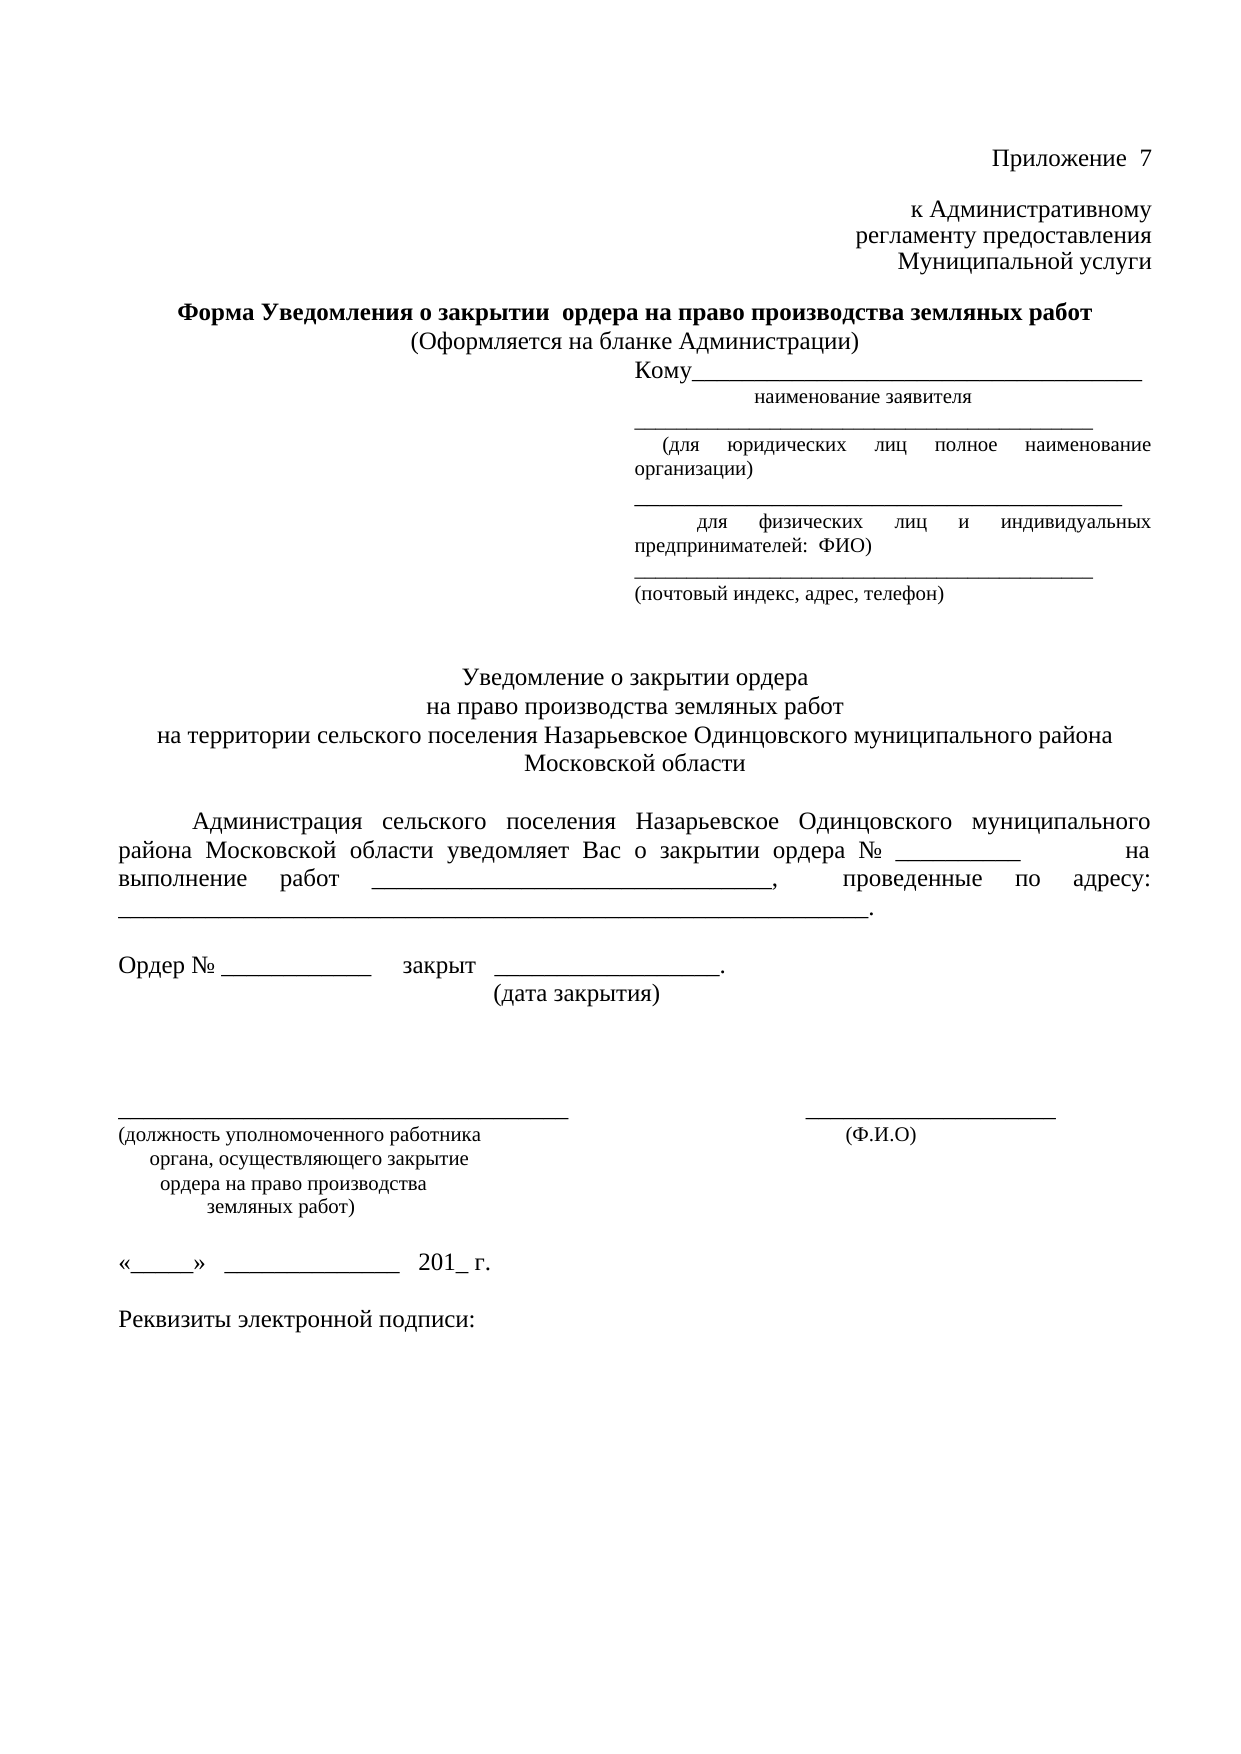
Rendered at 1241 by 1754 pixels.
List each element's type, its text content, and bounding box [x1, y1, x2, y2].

subtitle Форма Уведомления о закрытии ордера на право производства земляных работ [118, 300, 1152, 326]
text Кому____________________________________ [634, 355, 1152, 383]
text ордера на право производства [118, 1170, 1152, 1194]
text «_____» ______________ 201_ г. [118, 1247, 1152, 1276]
text (должность уполномоченного работника (Ф.И.О) [118, 1122, 1152, 1146]
text Уведомление о закрытии ордера [118, 662, 1152, 691]
text для физических лиц и индивидуальных предпринимателей: ФИО) [634, 508, 1152, 557]
text Ордер № ____________ закрыт __________________. [118, 950, 1152, 978]
text органа, осуществляющего закрытие [118, 1146, 1152, 1170]
text на право производства земляных работ [118, 691, 1152, 720]
text (почтовый индекс, адрес, телефон) [634, 581, 1152, 605]
text ____________________________________ ____________________ [118, 1093, 1152, 1122]
text (Оформляется на бланке Администрации) [118, 326, 1152, 355]
subtitle Муниципальной услуги [118, 248, 1152, 274]
text земляных работ) [118, 1194, 1152, 1218]
text наименование заявителя [634, 383, 1152, 408]
text (дата закрытия) [118, 978, 1152, 1007]
text Приложение 7 [118, 143, 1152, 172]
text ____________________________________________ [634, 408, 1152, 432]
text Администрация сельского поселения Назарьевское Одинцовского муниципального района Московской области уведомляет Вас о закрытии ордера № __________ на выполнение работ ________________________________, проведенные по адресу: ____________________________________________________________. [118, 806, 1152, 921]
text Реквизиты электронной подписи: [118, 1304, 1152, 1333]
text (для юридических лиц полное наименование организации) [634, 432, 1152, 480]
subtitle регламенту предоставления [118, 223, 1152, 248]
subtitle к Административному [118, 197, 1152, 223]
text _______________________________________ [634, 480, 1152, 508]
text ____________________________________________ [634, 557, 1152, 581]
text на территории сельского поселения Назарьевское Одинцовского муниципального района Московской области [118, 720, 1152, 777]
